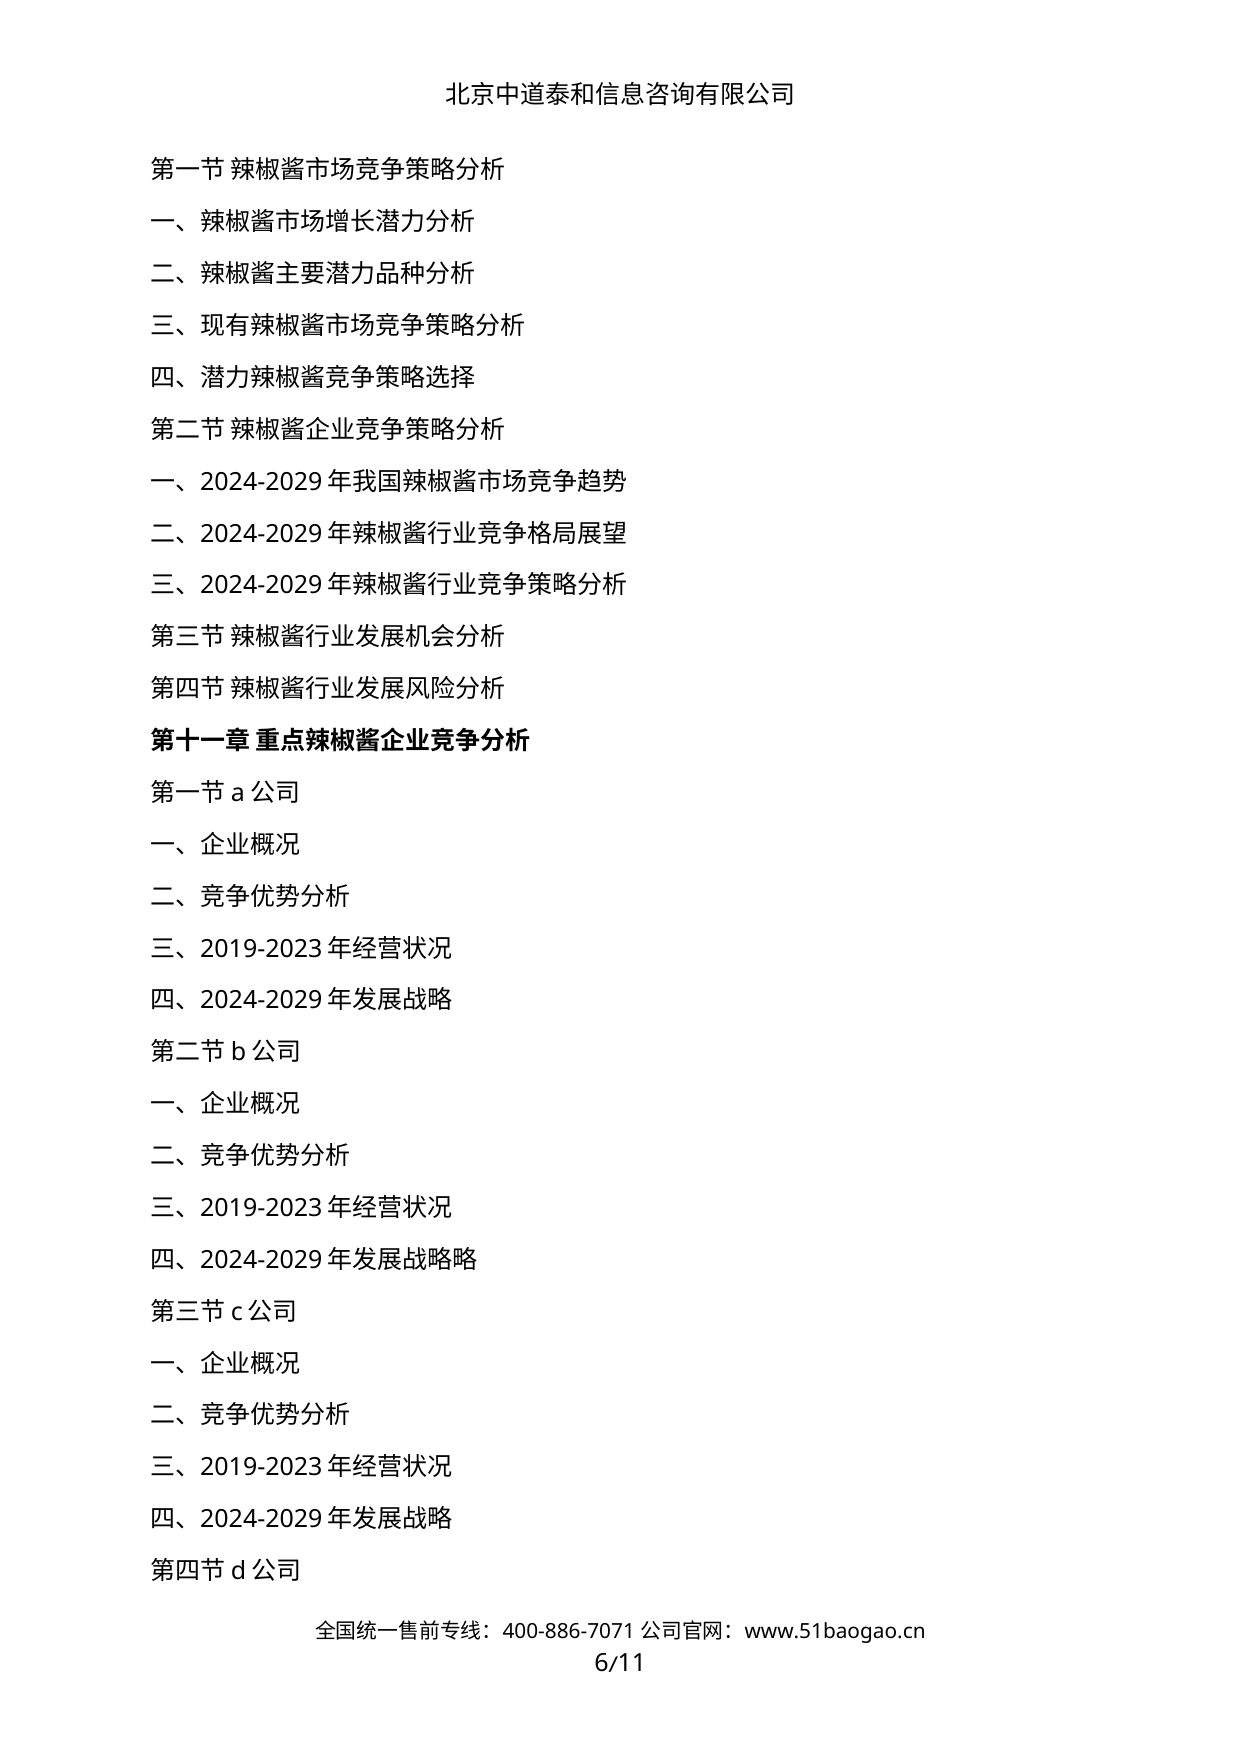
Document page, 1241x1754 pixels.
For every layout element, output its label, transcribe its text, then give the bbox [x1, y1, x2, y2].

text 第四节 辣椒酱行业发展风险分析 [150, 669, 1090, 705]
text 第四节 d公司 [150, 1551, 1090, 1587]
text 一、企业概况 [150, 1084, 1090, 1120]
text 三、2019-2023年经营状况 [150, 928, 1090, 964]
text 一、企业概况 [150, 824, 1090, 861]
text 二、竞争优势分析 [150, 876, 1090, 912]
text 四、2024-2029年发展战略 [150, 1499, 1090, 1535]
text 四、2024-2029年发展战略略 [150, 1239, 1090, 1276]
text 四、潜力辣椒酱竞争策略选择 [150, 357, 1090, 394]
text 第十一章 重点辣椒酱企业竞争分析 [150, 721, 1090, 757]
text 第二节 b公司 [150, 1032, 1090, 1068]
text 三、现有辣椒酱市场竞争策略分析 [150, 306, 1090, 342]
text 第三节 c公司 [150, 1291, 1090, 1327]
text 二、辣椒酱主要潜力品种分析 [150, 254, 1090, 290]
text 三、2024-2029年辣椒酱行业竞争策略分析 [150, 565, 1090, 601]
text 第一节 辣椒酱市场竞争策略分析 [150, 150, 1090, 186]
text 第二节 辣椒酱企业竞争策略分析 [150, 409, 1090, 446]
text 一、2024-2029年我国辣椒酱市场竞争趋势 [150, 461, 1090, 497]
text 二、竞争优势分析 [150, 1136, 1090, 1172]
text 第三节 辣椒酱行业发展机会分析 [150, 617, 1090, 653]
text 一、企业概况 [150, 1343, 1090, 1379]
text 三、2019-2023年经营状况 [150, 1447, 1090, 1483]
text 二、2024-2029年辣椒酱行业竞争格局展望 [150, 513, 1090, 549]
text 二、竞争优势分析 [150, 1395, 1090, 1431]
text 四、2024-2029年发展战略 [150, 980, 1090, 1016]
text 一、辣椒酱市场增长潜力分析 [150, 202, 1090, 238]
text 第一节 a公司 [150, 772, 1090, 809]
text 三、2019-2023年经营状况 [150, 1187, 1090, 1224]
